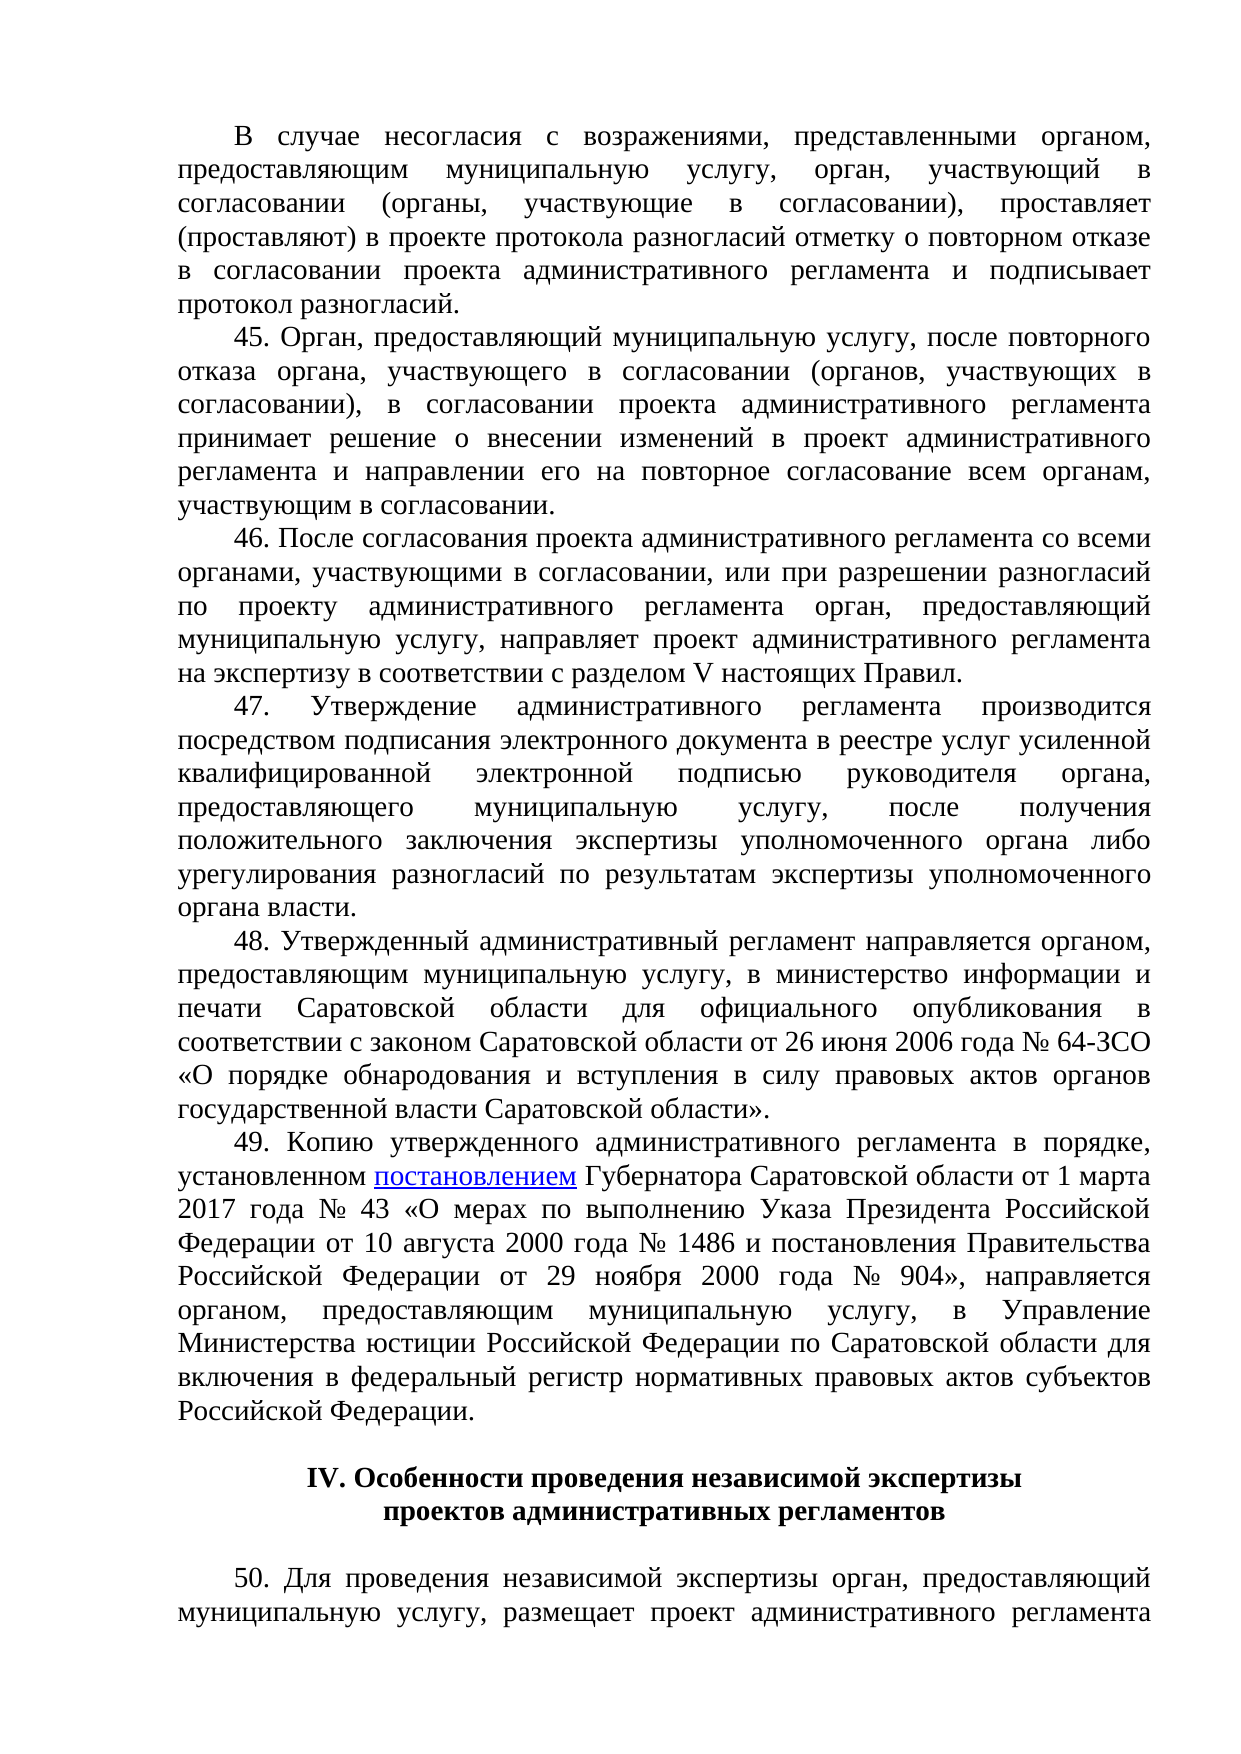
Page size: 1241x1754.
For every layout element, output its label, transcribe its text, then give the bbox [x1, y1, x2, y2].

text IV. Особенности проведения независимой экспертизы [177, 1460, 1152, 1493]
text 47. Утверждение административного регламента производится посредством подписания электронного документа в реестре услуг усиленной квалифицированной электронной подписью руководителя органа, предоставляющего муниципальную услугу, после получения положительного заключения экспертизы уполномоченного органа либо урегулирования разногласий по результатам экспертизы уполномоченного органа власти. [177, 688, 1152, 923]
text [177, 1560, 1152, 1627]
text 49. Копию утвержденного административного регламента в порядке, установленном постановлением Губернатора Саратовской области от 1 марта 2017 года № 43 «О мерах по выполнению Указа Президента Российской Федерации от 10 августа 2000 года № 1486 и постановления Правительства Российской Федерации от 29 ноября 2000 года № 904», направляется органом, предоставляющим муниципальную услугу, в Управление Министерства юстиции Российской Федерации по Саратовской области для включения в федеральный регистр нормативных правовых актов субъектов Российской Федерации. [177, 1124, 1152, 1426]
text В случае несогласия с возражениями, представленными органом, предоставляющим муниципальную услугу, орган, участвующий в согласовании (органы, участвующие в согласовании), проставляет (проставляют) в проекте протокола разногласий отметку о повторном отказе в согласовании проекта административного регламента и подписывает протокол разногласий. [177, 118, 1152, 319]
text 45. Орган, предоставляющий муниципальную услугу, после повторного отказа органа, участвующего в согласовании (органов, участвующих в согласовании), в согласовании проекта административного регламента принимает решение о внесении изменений в проект административного регламента и направлении его на повторное согласование всем органам, участвующим в согласовании. [177, 319, 1152, 521]
text проектов административных регламентов [177, 1493, 1152, 1527]
text 48. Утвержденный административный регламент направляется органом, предоставляющим муниципальную услугу, в министерство информации и печати Саратовской области для официального опубликования в соответствии с законом Саратовской области от 26 июня 2006 года № 64-ЗСО «О порядке обнародования и вступления в силу правовых актов органов государственной власти Саратовской области». [177, 923, 1152, 1124]
text 46. После согласования проекта административного регламента со всеми органами, участвующими в согласовании, или при разрешении разногласий по проекту административного регламента орган, предоставляющий муниципальную услугу, направляет проект административного регламента на экспертизу в соответствии с разделом V настоящих Правил. [177, 521, 1152, 688]
